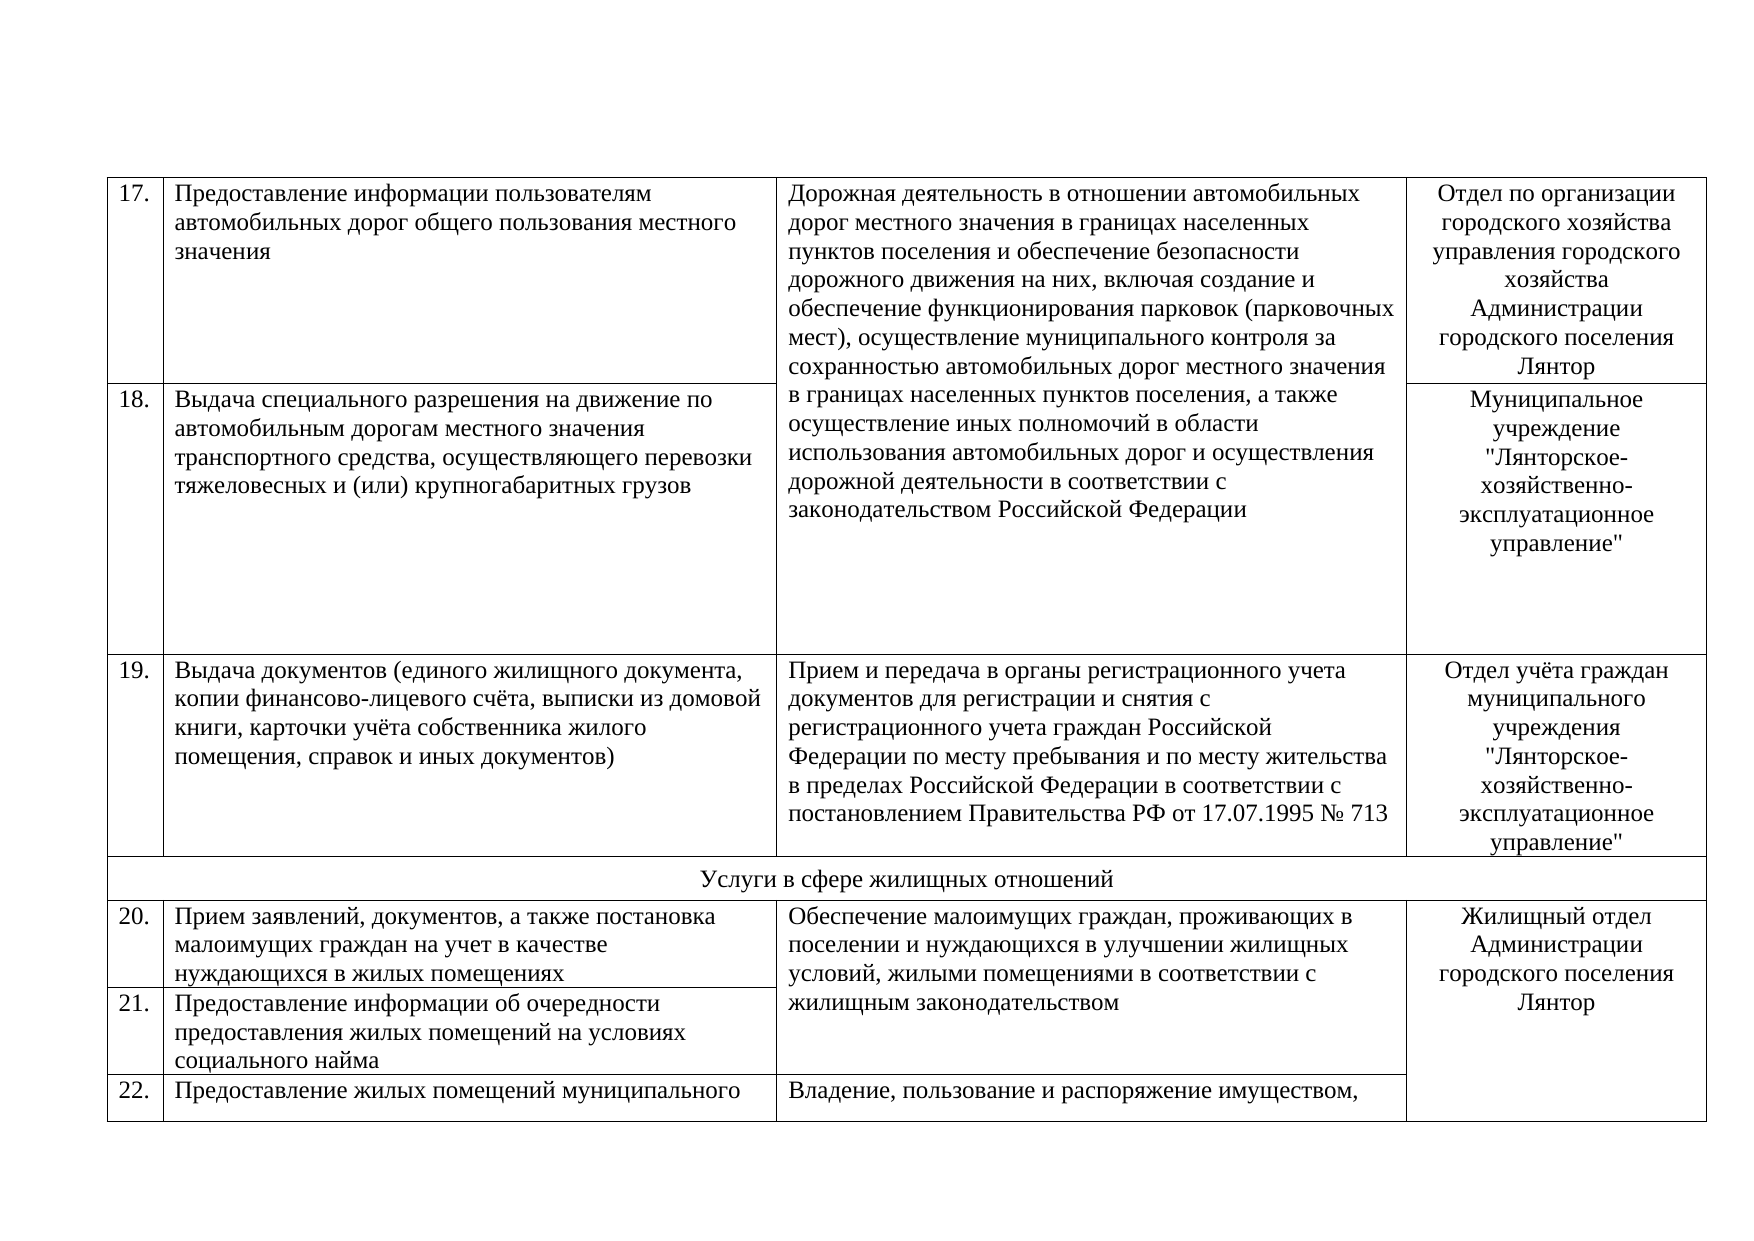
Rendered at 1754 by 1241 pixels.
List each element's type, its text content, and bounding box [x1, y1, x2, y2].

table_cell Отдел учёта граждан муниципального учреждения "Лянторское-хозяйственно-эксплуатационное управление" [1407, 655, 1706, 856]
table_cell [777, 1075, 1406, 1121]
table_cell Обеспечение малоимущих граждан, проживающих в поселении и нуждающихся в улучшении жилищных условий, жилыми помещениями в соответствии с жилищным законодательством [777, 901, 1406, 1074]
table_cell Жилищный отдел Администрации городского поселения Лянтор [1407, 901, 1706, 1121]
table_cell 21. [108, 988, 163, 1074]
table_cell Отдел по организации городского хозяйства управления городского хозяйства Администрации городского поселения Лянтор [1407, 178, 1706, 383]
table_cell 20. [108, 901, 163, 987]
table_cell Выдача документов (единого жилищного документа, копии финансово-лицевого счёта, выписки из домовой книги, карточки учёта собственника жилого помещения, справок и иных документов) [164, 655, 776, 856]
table_cell Прием заявлений, документов, а также постановка малоимущих граждан на учет в качестве нуждающихся в жилых помещениях [164, 901, 776, 987]
table_cell 17. [108, 178, 163, 383]
table_cell Предоставление информации пользователям автомобильных дорог общего пользования местного значения [164, 178, 776, 383]
table_cell Услуги в сфере жилищных отношений [108, 857, 1706, 900]
table_cell 19. [108, 655, 163, 856]
table_cell 18. [108, 384, 163, 654]
table_cell Дорожная деятельность в отношении автомобильных дорог местного значения в границах населенных пунктов поселения и обеспечение безопасности дорожного движения на них, включая создание и обеспечение функционирования парковок (парковочных мест), осуществление муниципального контроля за сохранностью автомобильных дорог местного значения в границах населенных пунктов поселения, а также осуществление иных полномочий в области использования автомобильных дорог и осуществления дорожной деятельности в соответствии с законодательством Российской Федерации [777, 178, 1406, 654]
table_cell Предоставление информации об очередности предоставления жилых помещений на условиях социального найма [164, 988, 776, 1074]
table_cell Муниципальное учреждение "Лянторское-хозяйственно-эксплуатационное управление" [1407, 384, 1706, 654]
table_cell 22. [108, 1075, 163, 1121]
table_cell Выдача специального разрешения на движение по автомобильным дорогам местного значения транспортного средства, осуществляющего перевозки тяжеловесных и (или) крупногабаритных грузов [164, 384, 776, 654]
table_cell Прием и передача в органы регистрационного учета документов для регистрации и снятия с регистрационного учета граждан Российской Федерации по месту пребывания и по месту жительства в пределах Российской Федерации в соответствии с постановлением Правительства РФ от 17.07.1995 № 713 [777, 655, 1406, 856]
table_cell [164, 1075, 776, 1121]
